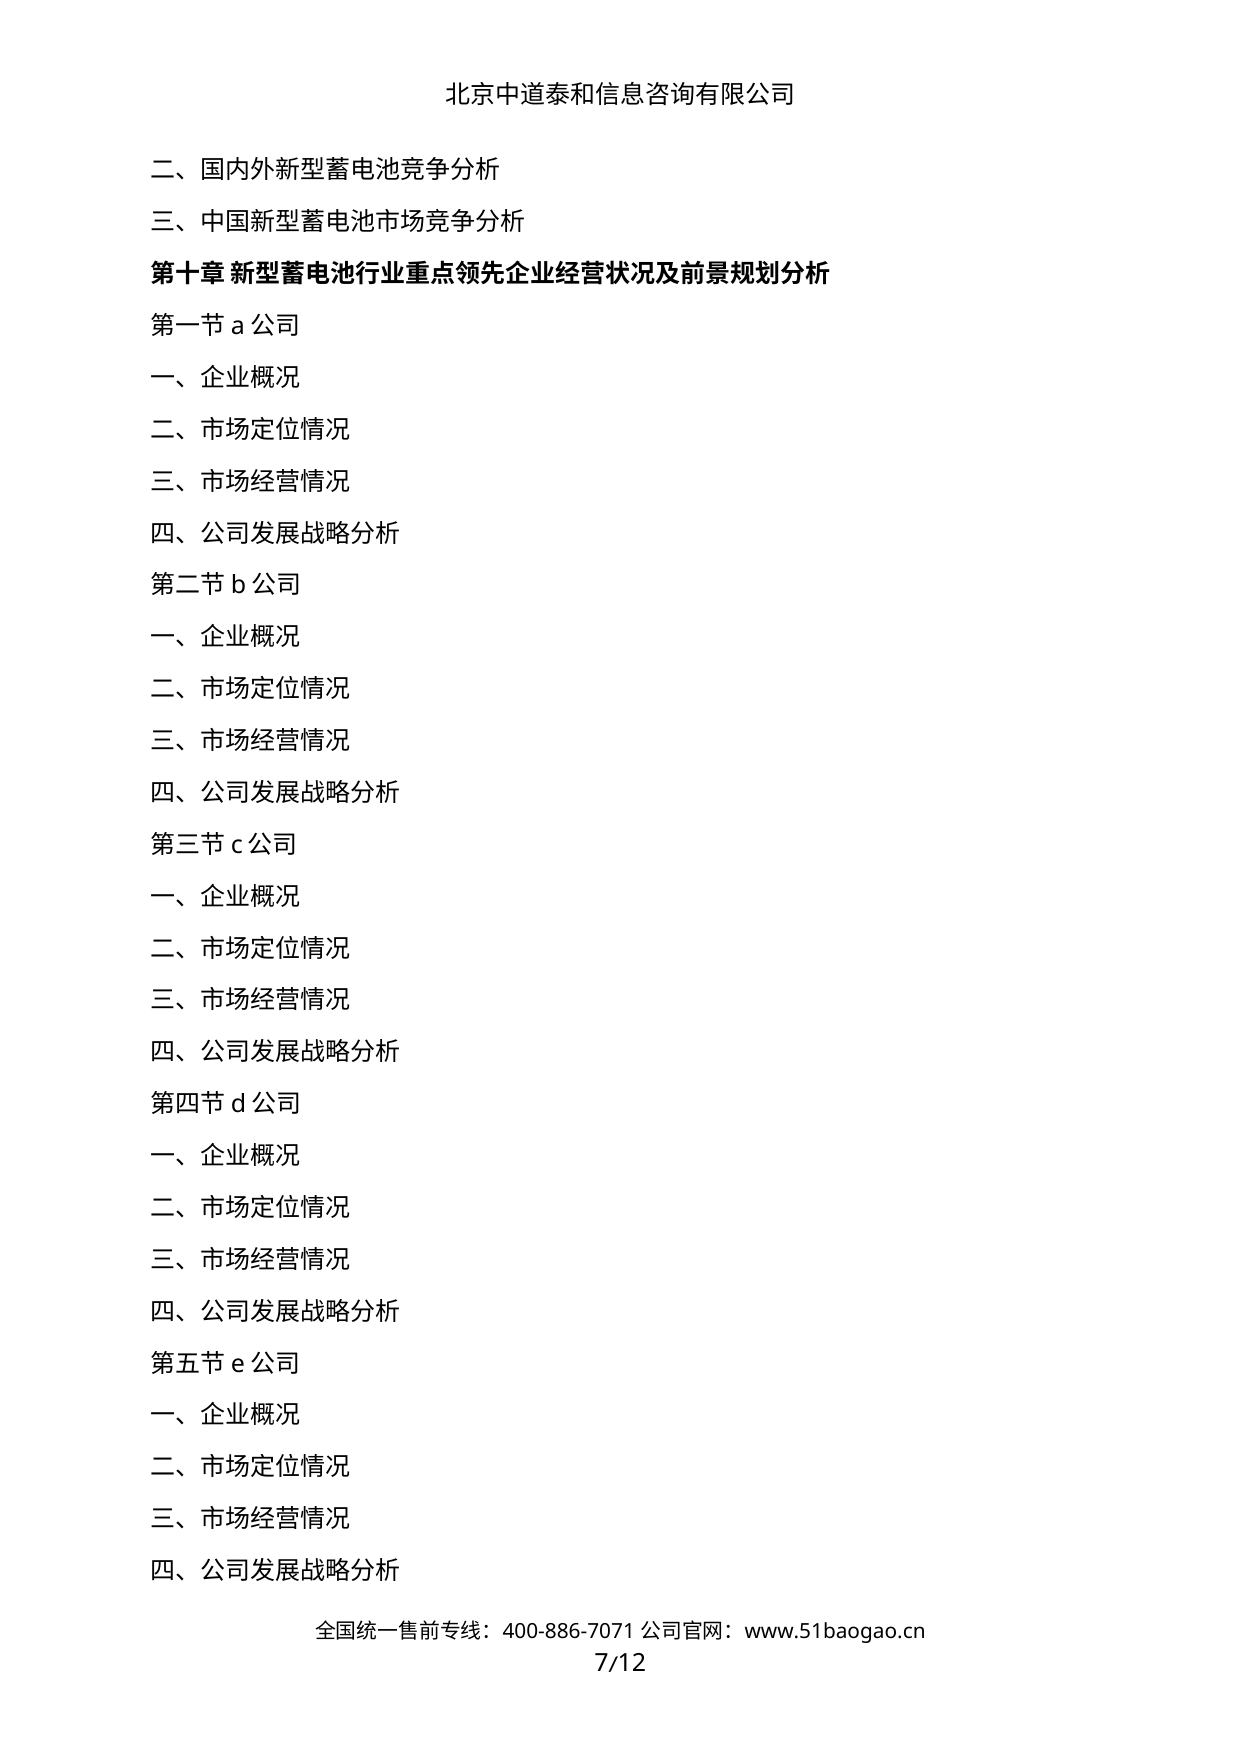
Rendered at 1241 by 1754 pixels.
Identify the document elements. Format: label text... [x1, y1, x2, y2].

text 第五节 e公司 [150, 1343, 1090, 1379]
text 四、公司发展战略分析 [150, 1032, 1090, 1068]
text 一、企业概况 [150, 1136, 1090, 1172]
text 一、企业概况 [150, 876, 1090, 912]
text 二、市场定位情况 [150, 1447, 1090, 1483]
text 四、公司发展战略分析 [150, 1291, 1090, 1327]
text 四、公司发展战略分析 [150, 772, 1090, 809]
text 第十章 新型蓄电池行业重点领先企业经营状况及前景规划分析 [150, 254, 1090, 290]
text 二、市场定位情况 [150, 409, 1090, 446]
text 第一节 a公司 [150, 306, 1090, 342]
text 二、市场定位情况 [150, 1187, 1090, 1224]
text 第二节 b公司 [150, 565, 1090, 601]
text 一、企业概况 [150, 617, 1090, 653]
text 三、市场经营情况 [150, 1499, 1090, 1535]
text 一、企业概况 [150, 357, 1090, 394]
text 二、市场定位情况 [150, 669, 1090, 705]
text 三、市场经营情况 [150, 461, 1090, 497]
text 二、市场定位情况 [150, 928, 1090, 964]
text 三、市场经营情况 [150, 1239, 1090, 1276]
text 第三节 c公司 [150, 824, 1090, 861]
text 二、国内外新型蓄电池竞争分析 [150, 150, 1090, 186]
text 第四节 d公司 [150, 1084, 1090, 1120]
text 一、企业概况 [150, 1395, 1090, 1431]
text 三、市场经营情况 [150, 980, 1090, 1016]
text 四、公司发展战略分析 [150, 1551, 1090, 1587]
text 三、中国新型蓄电池市场竞争分析 [150, 202, 1090, 238]
text 四、公司发展战略分析 [150, 513, 1090, 549]
text 三、市场经营情况 [150, 721, 1090, 757]
